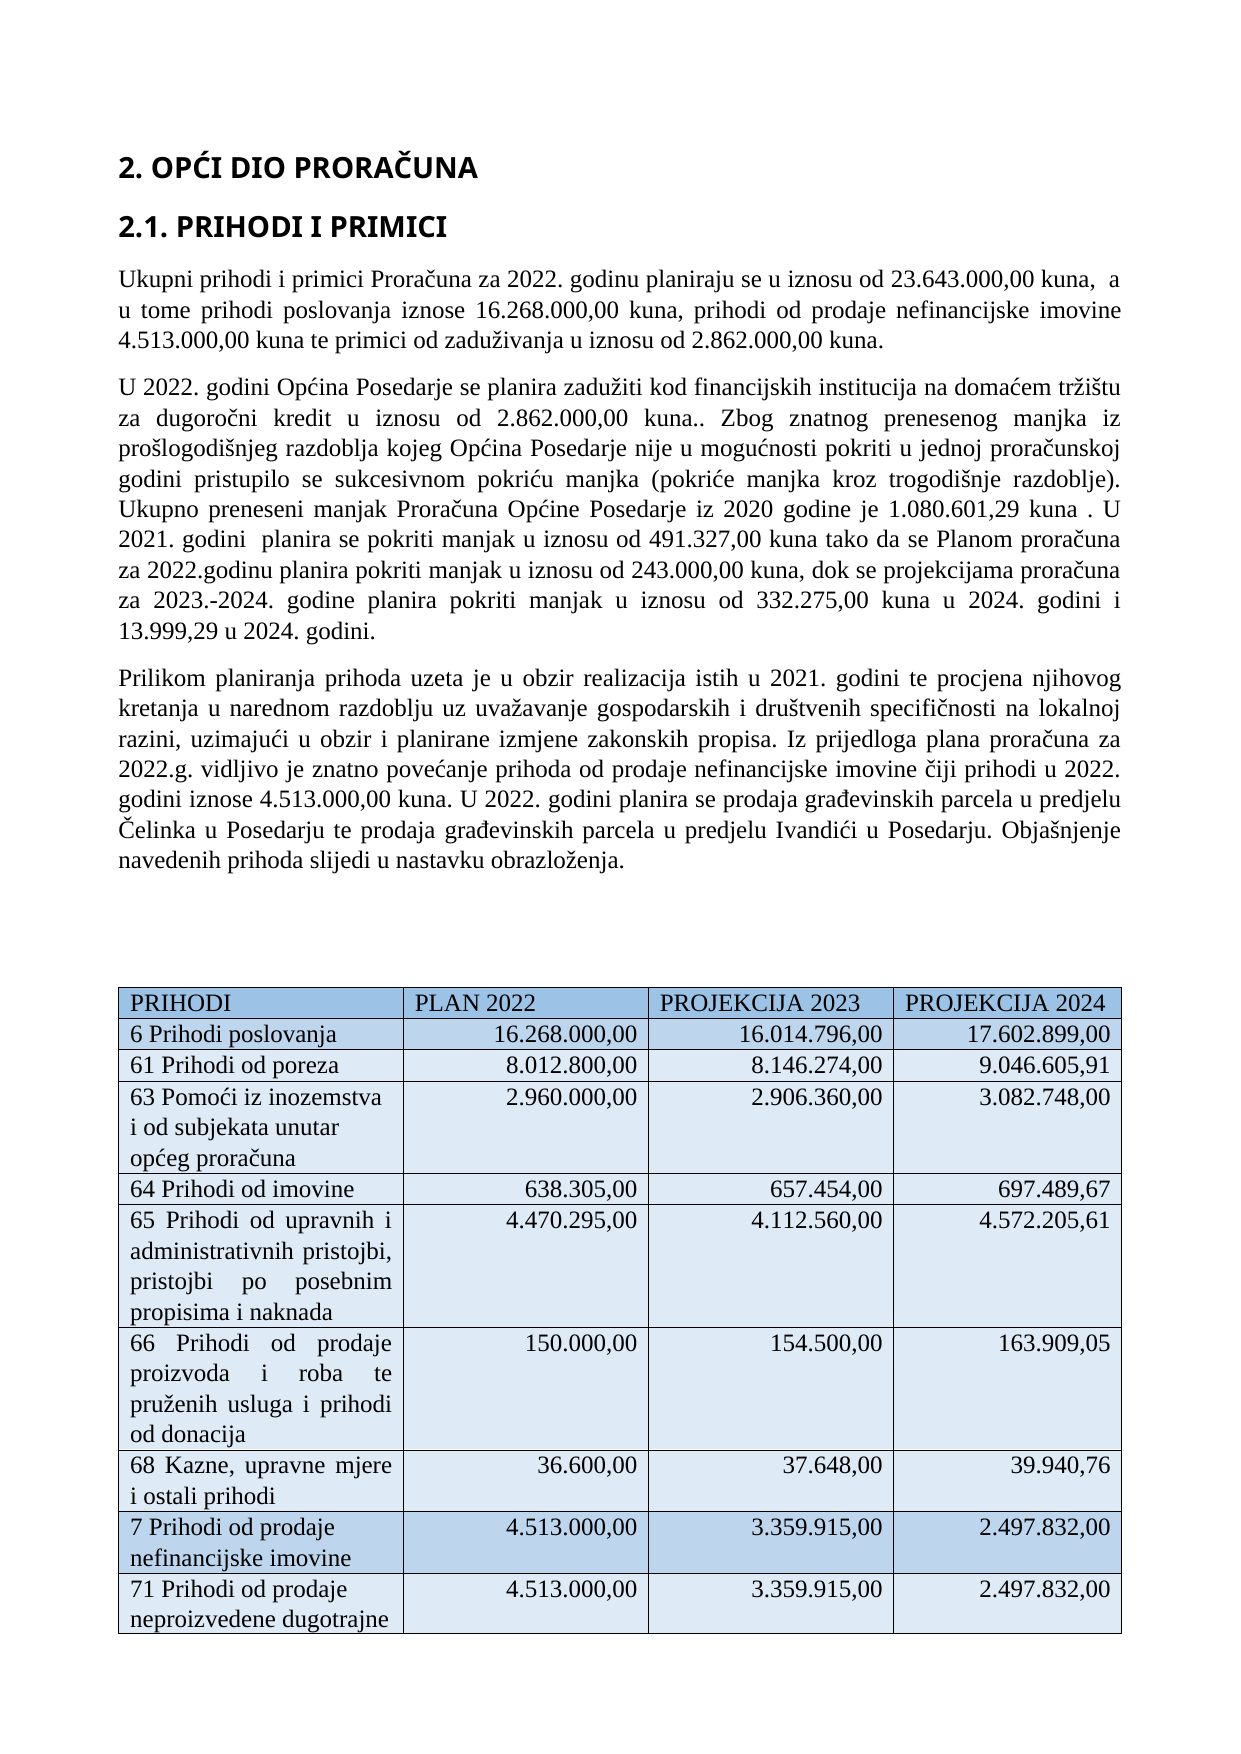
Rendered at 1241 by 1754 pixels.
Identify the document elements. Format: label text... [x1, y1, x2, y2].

table_cell 63 Pomoći iz inozemstva i od subjekata unutar općeg proračuna [119, 1082, 403, 1173]
table_cell 39.940,76 [894, 1451, 1121, 1511]
table_cell 4.470.295,00 [404, 1205, 648, 1327]
text Ukupni prihodi i primici Proračuna za 2022. godinu planiraju se u iznosu od 23.643.000,00 kuna, a u tome prihodi poslovanja iznose 16.268.000,00 kuna, prihodi od prodaje nefinancijske imovine 4.513.000,00 kuna te primici od zaduživanja u iznosu od 2.862.000,00 kuna. [118, 264, 1122, 354]
table_cell 68 Kazne, upravne mjere i ostali prihodi [119, 1451, 403, 1511]
table_cell 4.112.560,00 [649, 1205, 893, 1327]
table_header PRIHODI [119, 988, 403, 1018]
table_cell 6 Prihodi poslovanja [119, 1019, 403, 1049]
table_cell 61 Prihodi od poreza [119, 1050, 403, 1081]
table_cell 8.012.800,00 [404, 1050, 648, 1081]
table_cell 3.082.748,00 [894, 1082, 1121, 1173]
table_cell 2.906.360,00 [649, 1082, 893, 1173]
table_header PLAN 2022 [404, 988, 648, 1018]
table_cell 3.359.915,00 [649, 1512, 893, 1573]
table_cell 36.600,00 [404, 1451, 648, 1511]
text U 2022. godini Općina Posedarje se planira zadužiti kod financijskih institucija na domaćem tržištu za dugoročni kredit u iznosu od 2.862.000,00 kuna.. Zbog znatnog prenesenog manjka iz prošlogodišnjeg razdoblja kojeg Općina Posedarje nije u mogućnosti pokriti u jednoj proračunskoj godini pristupilo se sukcesivnom pokriću manjka (pokriće manjka kroz trogodišnje razdoblje). Ukupno preneseni manjak Proračuna Općine Posedarje iz 2020 godine je 1.080.601,29 kuna . U 2021. godini planira se pokriti manjak u iznosu od 491.327,00 kuna tako da se Planom proračuna za 2022.godinu planira pokriti manjak u iznosu od 243.000,00 kuna, dok se projekcijama proračuna za 2023.-2024. godine planira pokriti manjak u iznosu od 332.275,00 kuna u 2024. godini i 13.999,29 u 2024. godini. [118, 372, 1122, 644]
table_cell 16.268.000,00 [404, 1019, 648, 1049]
text 2. OPĆI DIO PRORAČUNA [118, 147, 1122, 187]
text Prilikom planiranja prihoda uzeta je u obzir realizacija istih u 2021. godini te procjena njihovog kretanja u narednom razdoblju uz uvažavanje gospodarskih i društvenih specifičnosti na lokalnoj razini, uzimajući u obzir i planirane izmjene zakonskih propisa. Iz prijedloga plana proračuna za 2022.g. vidljivo je znatno povećanje prihoda od prodaje nefinancijske imovine čiji prihodi u 2022. godini iznose 4.513.000,00 kuna. U 2022. godini planira se prodaja građevinskih parcela u predjelu Čelinka u Posedarju te prodaja građevinskih parcela u predjelu Ivandići u Posedarju. Objašnjenje navedenih prihoda slijedi u nastavku obrazloženja. [118, 663, 1122, 874]
table_cell 65 Prihodi od upravnih i administrativnih pristojbi, pristojbi po posebnim propisima i naknada [119, 1205, 403, 1327]
table_cell 154.500,00 [649, 1328, 893, 1449]
table_cell 7 Prihodi od prodaje nefinancijske imovine [119, 1512, 403, 1573]
table_header PROJEKCIJA 2024 [894, 988, 1121, 1018]
table_cell 163.909,05 [894, 1328, 1121, 1449]
table_header PROJEKCIJA 2023 [649, 988, 893, 1018]
table_cell 17.602.899,00 [894, 1019, 1121, 1049]
table_cell 64 Prihodi od imovine [119, 1174, 403, 1204]
table_cell 66 Prihodi od prodaje proizvoda i roba te pruženih usluga i prihodi od donacija [119, 1328, 403, 1449]
table_cell 8.146.274,00 [649, 1050, 893, 1081]
table_cell 37.648,00 [649, 1451, 893, 1511]
table_cell 16.014.796,00 [649, 1019, 893, 1049]
table_cell 2.497.832,00 [894, 1512, 1121, 1573]
table_cell 4.513.000,00 [404, 1512, 648, 1573]
table_cell 4.513.000,00 [404, 1574, 648, 1633]
table_cell 2.497.832,00 [894, 1574, 1121, 1633]
text 2.1. PRIHODI I PRIMICI [118, 206, 1122, 246]
table_cell 3.359.915,00 [649, 1574, 893, 1633]
table_cell 2.960.000,00 [404, 1082, 648, 1173]
table_cell 9.046.605,91 [894, 1050, 1121, 1081]
table_cell 4.572.205,61 [894, 1205, 1121, 1327]
table_cell 657.454,00 [649, 1174, 893, 1204]
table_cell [119, 1574, 403, 1633]
table_cell 638.305,00 [404, 1174, 648, 1204]
table_cell 697.489,67 [894, 1174, 1121, 1204]
table_cell 150.000,00 [404, 1328, 648, 1449]
